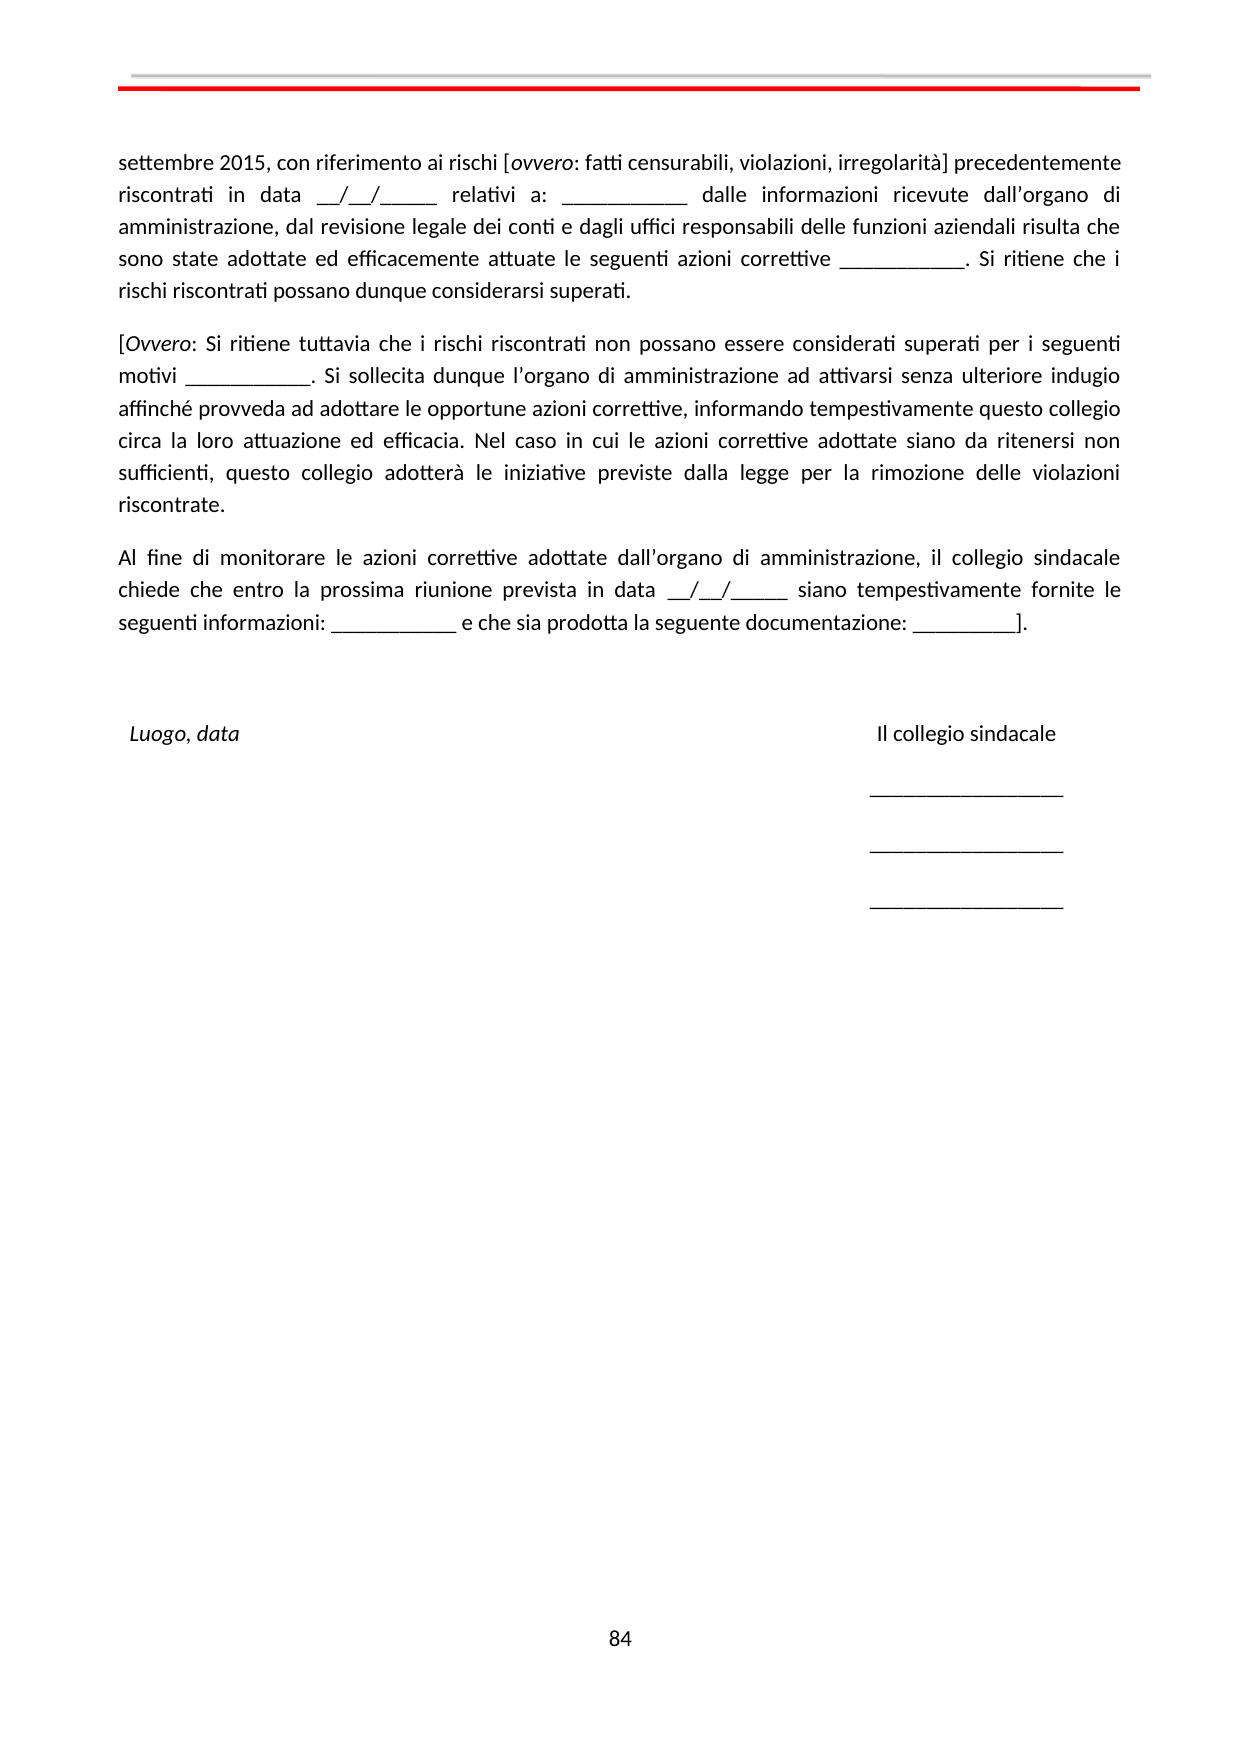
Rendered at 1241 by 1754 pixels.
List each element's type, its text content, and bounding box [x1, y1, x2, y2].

text Al fine di monitorare le azioni correttive adottate dall’organo di amministrazione, il collegio sindacale chiede che entro la prossima riunione prevista in data __/__/_____ siano tempestivamente fornite le seguenti informazioni: ___________ e che sia prodotta la seguente documentazione: _________]. [118, 543, 1122, 636]
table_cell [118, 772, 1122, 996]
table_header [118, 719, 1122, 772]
text [Ovvero: Si ritiene tuttavia che i rischi riscontrati non possano essere considerati superati per i seguenti motivi ___________. Si sollecita dunque l’organo di amministrazione ad attivarsi senza ulteriore indugio affinché provveda ad adottare le opportune azioni correttive, informando tempestivamente questo collegio circa la loro attuazione ed efficacia. Nel caso in cui le azioni correttive adottate siano da ritenersi non sufficienti, questo collegio adotterà le iniziative previste dalla legge per la rimozione delle violazioni riscontrate. [118, 329, 1122, 518]
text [118, 148, 1122, 304]
